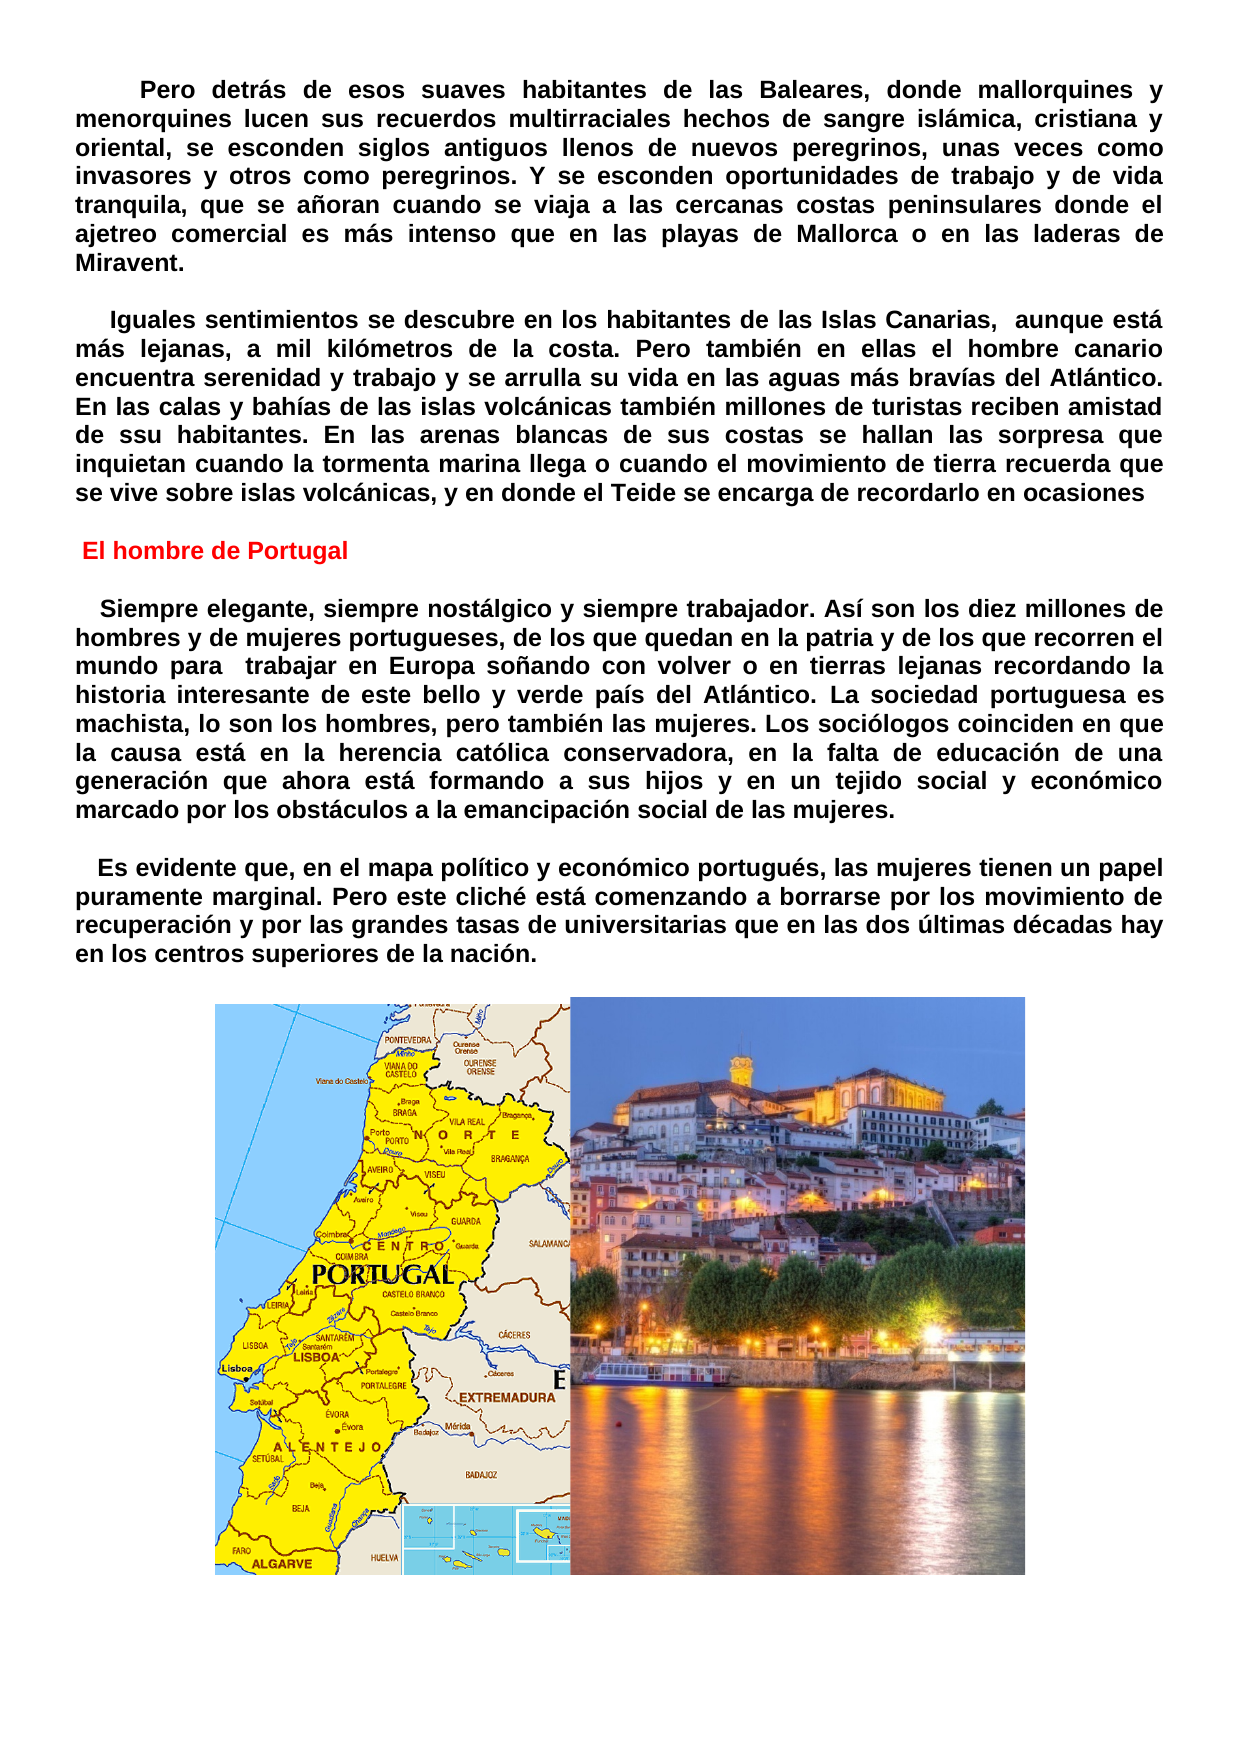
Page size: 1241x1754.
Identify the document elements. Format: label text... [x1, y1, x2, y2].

text Pero detrás de esos suaves habitantes de las Baleares, donde mallorquines y menorquines lucen sus recuerdos multirraciales hechos de sangre islámica, cristiana y oriental, se esconden siglos antiguos llenos de nuevos peregrinos, unas veces como invasores y otros como peregrinos. Y se esconden oportunidades de trabajo y de vida tranquila, que se añoran cuando se viaja a las cercanas costas peninsulares donde el ajetreo comercial es más intenso que en las playas de Mallorca o en las laderas de Miravent. [75, 248, 1165, 449]
text Es evidente que, en el mapa político y económico portugués, las mujeres tienen un papel puramente marginal. Pero este cliché está comenzando a borrarse por los movimiento de recuperación y por las grandes tasas de universitarias que en las dos últimas décadas hay en los centros superiores de la nación. [75, 1026, 1165, 1141]
text El Mediterráneo esconde bellas islas en las Baleares. Son imán para el turismo de hoy dan riqueza al hombre que en ellas viven con apego a su tierra. El hombre bvalear abre su amistad a los millones de habitantes europeos que acuden sus playas y colinas para descubrir un sol nuevo que no existe en sus países o un paisaje marítimo que relaja y ayuda a olvidar. [75, 75, 1165, 219]
text Iguales sentimientos se descubre en los habitantes de las Islas Canarias, aunque está más lejanas, a mil kilómetros de la costa. Pero también en ellas el hombre canario encuentra serenidad y trabajo y se arrulla su vida en las aguas más bravías del Atlántico. En las calas y bahías de las islas volcánicas también millones de turistas reciben amistad de ssu habitantes. En las arenas blancas de sus costas se hallan las sorpresa que inquietan cuando la tormenta marina llega o cuando el movimiento de tierra recuerda que se vive sobre islas volcánicas, y en donde el Teide se encarga de recordarlo en ocasiones [75, 478, 1165, 679]
text Siempre elegante, siempre nostálgico y siempre trabajador. Así son los diez millones de hombres y de mujeres portugueses, de los que quedan en la patria y de los que recorren el mundo para trabajar en Europa soñando con volver o en tierras lejanas recordando la historia interesante de este bello y verde país del Atlántico. La sociedad portuguesa es machista, lo son los hombres, pero también las mujeres. Los sociólogos coinciden en que la causa está en la herencia católica conservadora, en la falta de educación de una generación que ahora está formando a sus hijos y en un tejido social y económico marcado por los obstáculos a la emancipación social de las mujeres. [75, 767, 1165, 997]
text El hombre de Portugal [75, 709, 1165, 737]
